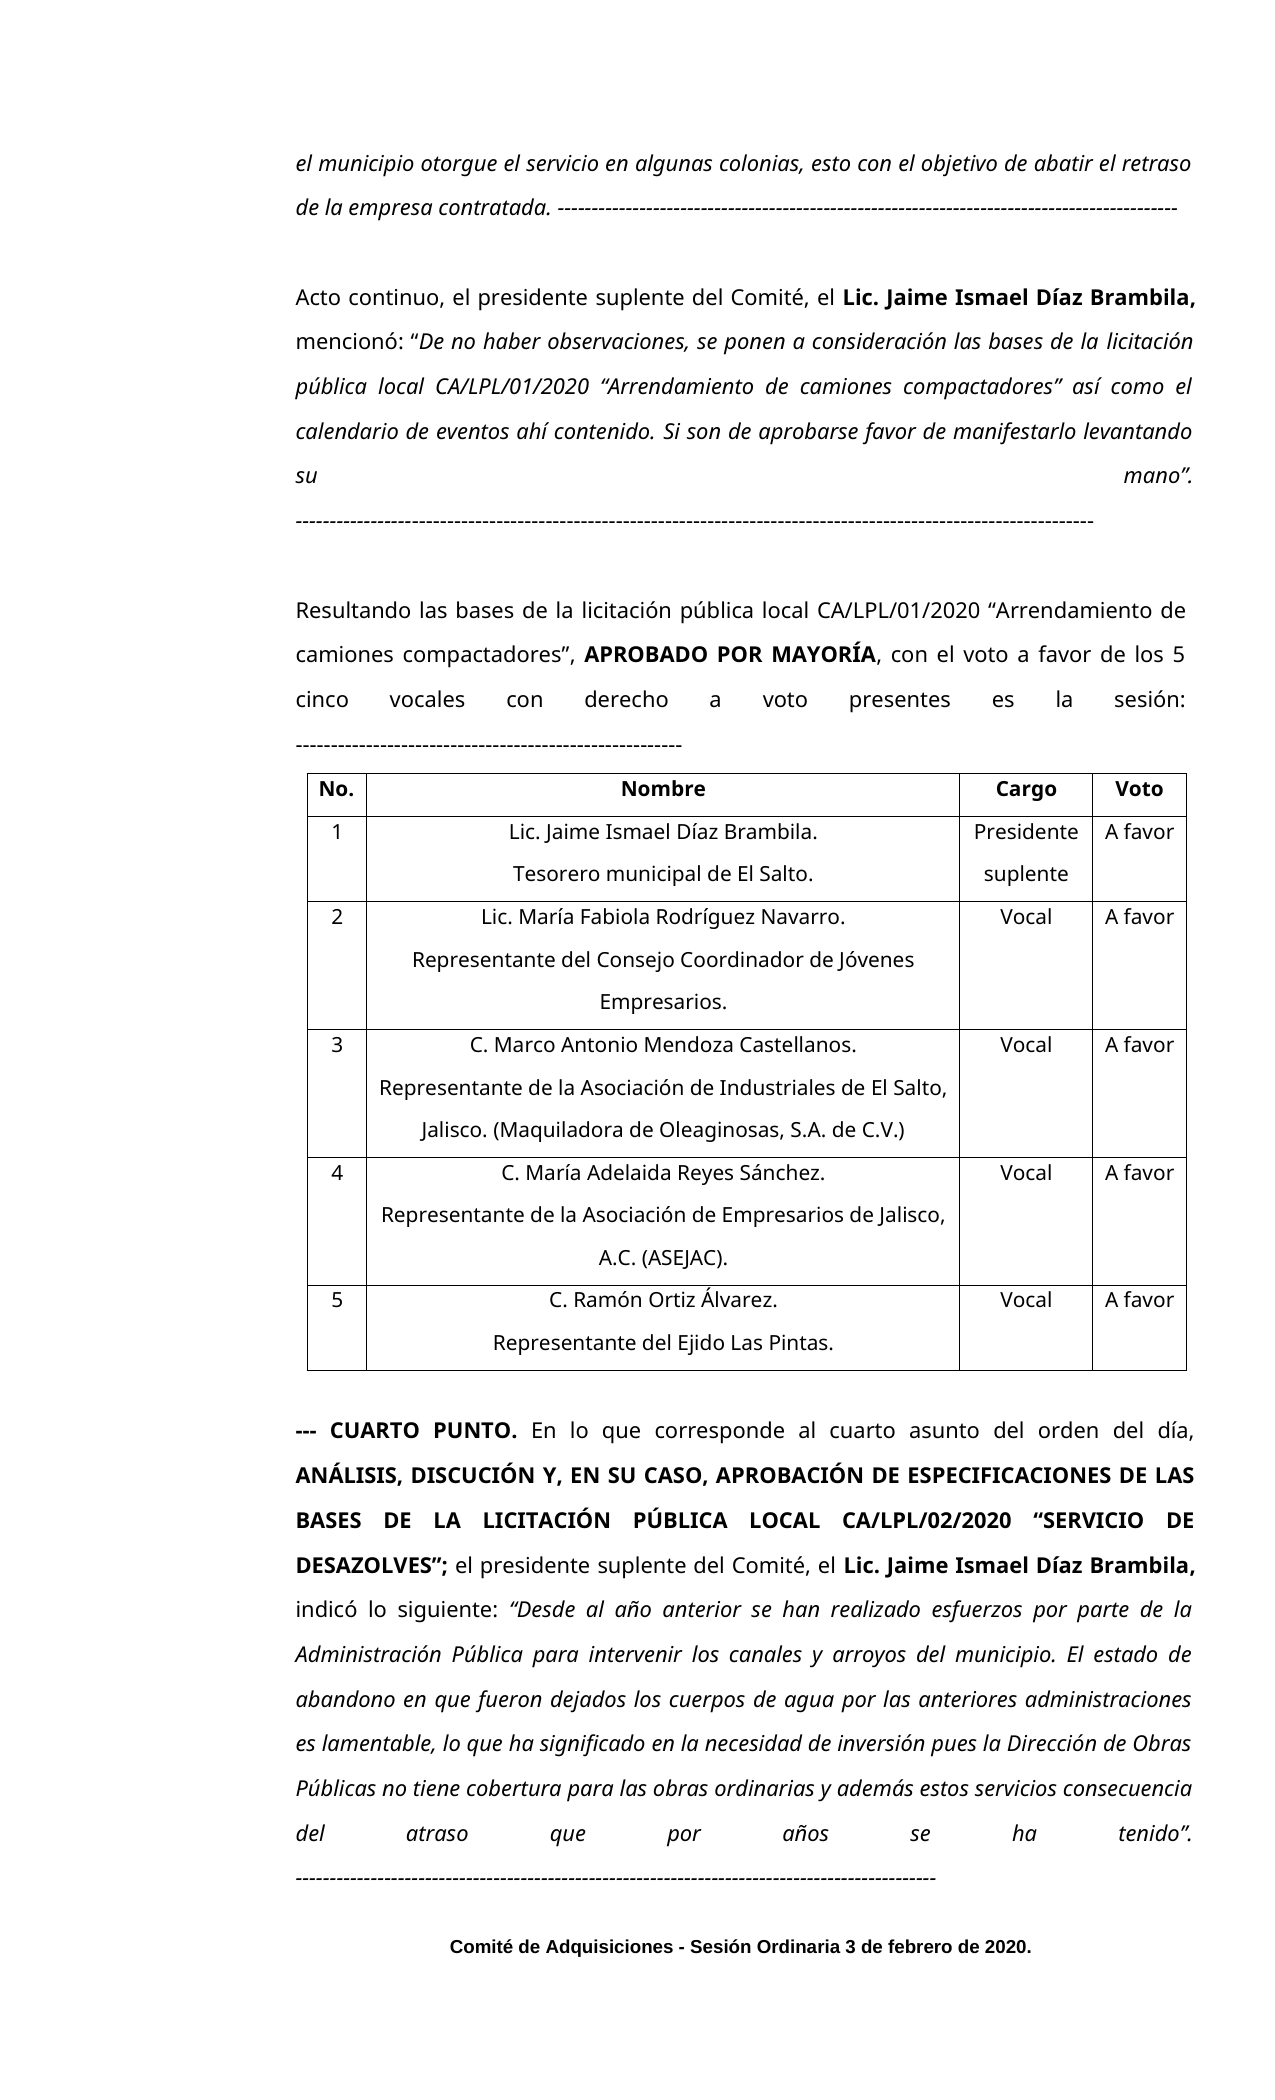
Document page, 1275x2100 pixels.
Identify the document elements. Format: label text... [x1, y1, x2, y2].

table_header No. [308, 774, 366, 816]
table_cell Lic. Jaime Ismael Díaz Brambila. Tesorero municipal de El Salto. [367, 817, 959, 901]
table_cell 5 [308, 1286, 366, 1370]
table_cell 4 [308, 1158, 366, 1284]
table_cell C. María Adelaida Reyes Sánchez. Representante de la Asociación de Empresarios de Jalisco, A.C. (ASEJAC). [367, 1158, 959, 1284]
table_cell Vocal [960, 1158, 1092, 1284]
table_cell 2 [308, 902, 366, 1029]
table_cell A favor [1093, 817, 1186, 901]
text Resultando las bases de la licitación pública local CA/LPL/01/2020 “Arrendamiento de camiones compactadores”, APROBADO POR MAYORÍA, con el voto a favor de los 5 cinco vocales con derecho a voto presentes es la sesión: ------------------------------------------------------- [295, 594, 1186, 758]
table_cell 1 [308, 817, 366, 901]
table_cell A favor [1093, 1286, 1186, 1370]
table_cell Lic. María Fabiola Rodríguez Navarro. Representante del Consejo Coordinador de Jóvenes Empresarios. [367, 902, 959, 1029]
table_cell C. Ramón Ortiz Álvarez. Representante del Ejido Las Pintas. [367, 1286, 959, 1370]
table_header Nombre [367, 774, 959, 816]
table_cell C. Marco Antonio Mendoza Castellanos. Representante de la Asociación de Industriales de El Salto, Jalisco. (Maquiladora de Oleaginosas, S.A. de C.V.) [367, 1030, 959, 1157]
table_cell Vocal [960, 1030, 1092, 1157]
text --- CUARTO PUNTO. En lo que corresponde al cuarto asunto del orden del día, ANÁLISIS, DISCUCIÓN Y, EN SU CASO, APROBACIÓN DE ESPECIFICACIONES DE LAS BASES DE LA LICITACIÓN PÚBLICA LOCAL CA/LPL/02/2020 “SERVICIO DE DESAZOLVES”; el presidente suplente del Comité, el Lic. Jaime Ismael Díaz Brambila, indicó lo siguiente: “Desde al año anterior se han realizado esfuerzos por parte de la Administración Pública para intervenir los canales y arroyos del municipio. El estado de abandono en que fueron dejados los cuerpos de agua por las anteriores administraciones es lamentable, lo que ha significado en la necesidad de inversión pues la Dirección de Obras Públicas no tiene cobertura para las obras ordinarias y además estos servicios consecuencia del atraso que por años se ha tenido”. ---------------------------------------------------------------------------------------------- [295, 1416, 1196, 1892]
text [295, 148, 1196, 222]
table_cell Presidente suplente [960, 817, 1092, 901]
text Acto continuo, el presidente suplente del Comité, el Lic. Jaime Ismael Díaz Brambila, mencionó: “De no haber observaciones, se ponen a consideración las bases de la licitación pública local CA/LPL/01/2020 “Arrendamiento de camiones compactadores” así como el calendario de eventos ahí contenido. Si son de aprobarse favor de manifestarlo levantando su mano”. ------------------------------------------------------------------------------------------------------------------ [295, 282, 1196, 535]
table_header Voto [1093, 774, 1186, 816]
table_cell 3 [308, 1030, 366, 1157]
table_header Cargo [960, 774, 1092, 816]
table_cell Vocal [960, 902, 1092, 1029]
table_cell A favor [1093, 902, 1186, 1029]
table_cell Vocal [960, 1286, 1092, 1370]
table_cell A favor [1093, 1030, 1186, 1157]
table_cell A favor [1093, 1158, 1186, 1284]
